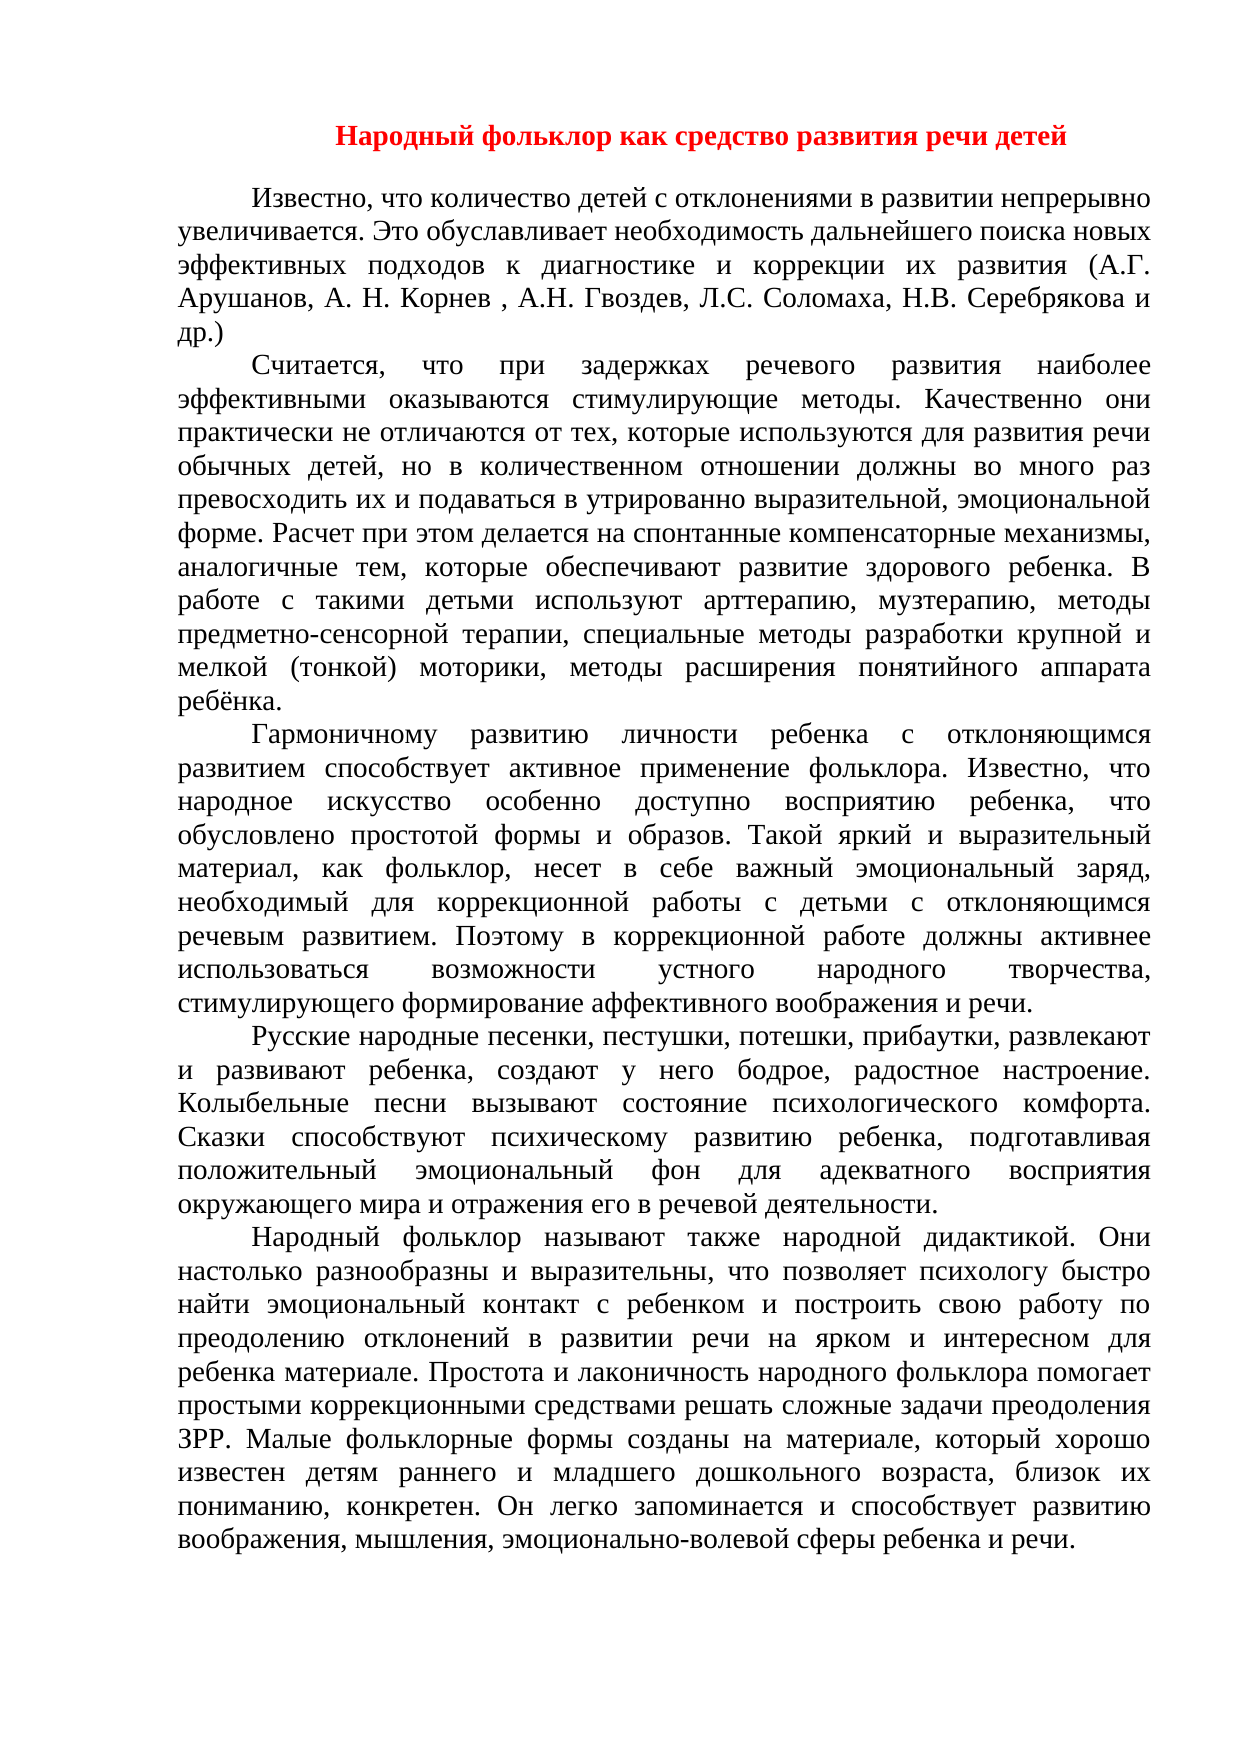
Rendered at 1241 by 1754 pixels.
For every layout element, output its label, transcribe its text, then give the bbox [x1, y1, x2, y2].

text Известно, что количество детей с отклонениями в развитии непрерывно увеличивается. Это обуславливает необходимость дальнейшего поиска новых эффективных подходов к диагностике и коррекции их развития (А.Г. Арушанов, А. Н. Корнев , А.Н. Гвоздев, Л.С. Соломаха, Н.В. Серебрякова и др.) [177, 180, 1152, 347]
text Гармоничному развитию личности ребенка с отклоняющимся развитием способствует активное применение фольклора. Известно, что народное искусство особенно доступно восприятию ребенка, что обусловлено простотой формы и образов. Такой яркий и выразительный материал, как фольклор, несет в себе важный эмоциональный заряд, необходимый для коррекционной работы с детьми с отклоняющимся речевым развитием. Поэтому в коррекционной работе должны активнее использоваться возможности устного народного творчества, стимулирующего формирование аффективного воображения и речи. [177, 716, 1152, 1018]
text Народный фольклор называют также народной дидактикой. Они настолько разнообразны и выразительны, что позволяет психологу быстро найти эмоциональный контакт с ребенком и построить свою работу по преодолению отклонений в развитии речи на ярком и интересном для ребенка материале. Простота и лаконичность народного фольклора помогает простыми коррекционными средствами решать сложные задачи преодоления ЗРР. Малые фольклорные формы созданы на материале, который хорошо известен детям раннего и младшего дошкольного возраста, близок их пониманию, конкретен. Он легко запоминается и способствует развитию воображения, мышления, эмоционально-волевой сферы ребенка и речи. [177, 1219, 1152, 1555]
text Русские народные песенки, пестушки, потешки, прибаутки, развлекают и развивают ребенка, создают у него бодрое, радостное настроение. Колыбельные песни вызывают состояние психологического комфорта. Сказки способствуют психическому развитию ребенка, подготавливая положительный эмоциональный фон для адекватного восприятия окружающего мира и отражения его в речевой деятельности. [177, 1018, 1152, 1219]
text Народный фольклор как средство развития речи детей [177, 118, 1152, 152]
text Считается, что при задержках речевого развития наиболее эффективными оказываются стимулирующие методы. Качественно они практически не отличаются от тех, которые используются для развития речи обычных детей, но в количественном отношении должны во много раз превосходить их и подаваться в утрированно выразительной, эмоциональной форме. Расчет при этом делается на спонтанные компенсаторные механизмы, аналогичные тем, которые обеспечивают развитие здорового ребенка. В работе с такими детьми используют арттерапию, музтерапию, методы предметно-сенсорной терапии, специальные методы разработки крупной и мелкой (тонкой) моторики, методы расширения понятийного аппарата ребёнка. [177, 347, 1152, 716]
